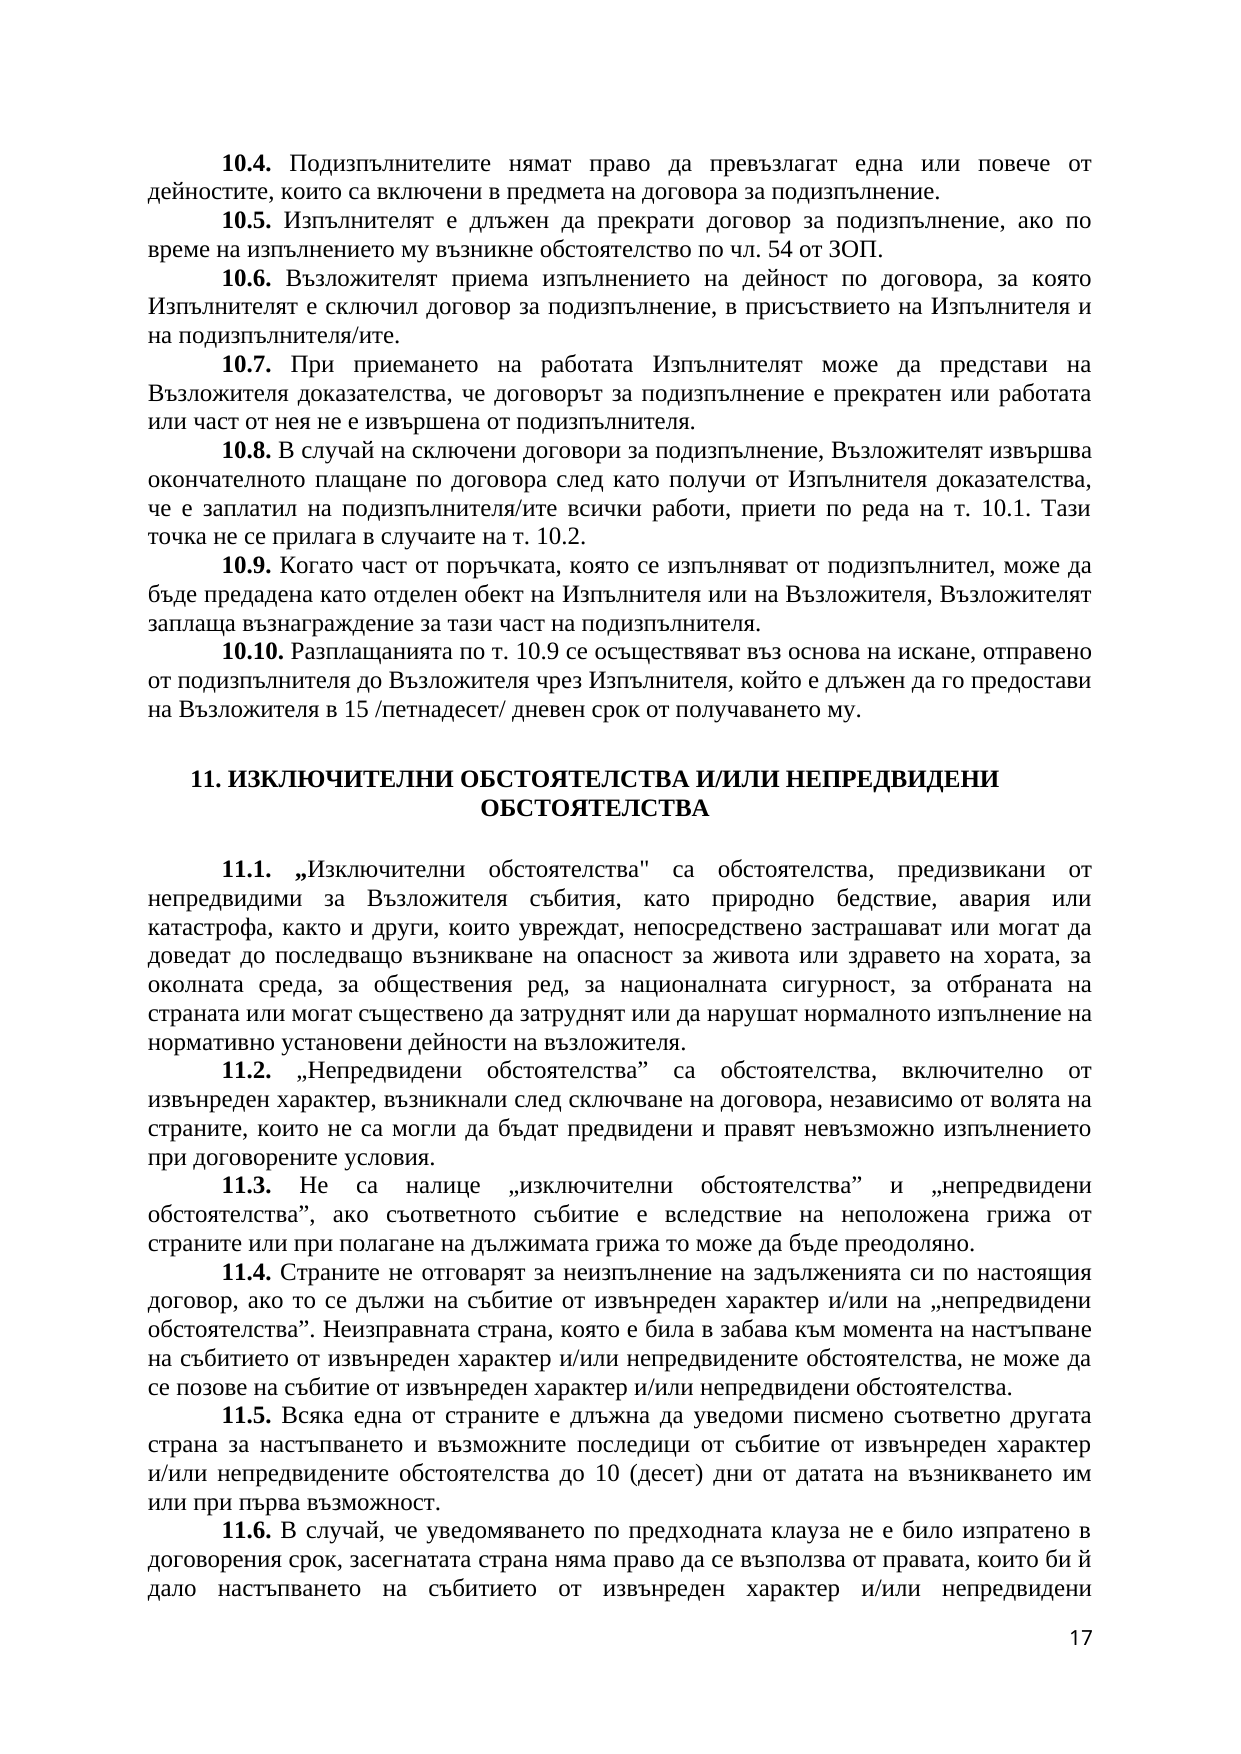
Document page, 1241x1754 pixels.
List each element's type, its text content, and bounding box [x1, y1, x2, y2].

text 11.5. Всяка една от страните е длъжна да уведоми писмено съответно другата страна за настъпването и възможните последици от събитие от извънреден характер и/или непредвидените обстоятелства до 10 (десет) дни от датата на възникването им или при първа възможност. [148, 1401, 1093, 1516]
text 11.4. Страните не отговарят за неизпълнение на задълженията си по настоящия договор, ако то се дължи на събитие от извънреден характер и/или на „непредвидени обстоятелства”. Неизправната страна, която е била в забава към момента на настъпване на събитието от извънреден характер и/или непредвидените обстоятелства, не може да се позове на събитие от извънреден характер и/или непредвидени обстоятелства. [148, 1257, 1093, 1401]
text 10.8. В случай на сключени договори за подизпълнение, Възложителят извършва окончателното плащане по договора след като получи от Изпълнителя доказателства, че е заплатил на подизпълнителя/ите всички работи, приети по реда на т. 10.1. Тази точка не се прилага в случаите на т. 10.2. [148, 435, 1093, 550]
text 10.5. Изпълнителят е длъжен да прекрати договор за подизпълнение, ако по време на изпълнението му възникне обстоятелство по чл. 54 от ЗОП. [148, 205, 1093, 263]
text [148, 1516, 1093, 1602]
text 11.2. „Непредвидени обстоятелства” са обстоятелства, включително от извънреден характер, възникнали след сключване на договора, независимо от волята на страните, които не са могли да бъдат предвидени и правят невъзможно изпълнението при договорените условия. [148, 1056, 1093, 1171]
text 10.7. При приемането на работата Изпълнителят може да представи на Възложителя доказателства, че договорът за подизпълнение е прекратен или работата или част от нея не е извършена от подизпълнителя. [148, 349, 1093, 435]
text 10.10. Разплащанията по т. 10.9 се осъществяват въз основа на искане, отправено от подизпълнителя до Възложителя чрез Изпълнителя, който е длъжен да го предостави на Възложителя в 15 /петнадесет/ дневен срок от получаването му. [148, 636, 1093, 723]
text 10.4. Подизпълнителите нямат право да превъзлагат една или повече от дейностите, които са включени в предмета на договора за подизпълнение. [148, 148, 1093, 205]
text 11. ИЗКЛЮЧИТЕЛНИ ОБСТОЯТЕЛСТВА И/ИЛИ НЕПРЕДВИДЕНИ ОБСТОЯТЕЛСТВА [148, 764, 1042, 821]
text 10.9. Когато част от поръчката, която се изпълняват от подизпълнител, може да бъде предадена като отделен обект на Изпълнителя или на Възложителя, Възложителят заплаща възнаграждение за тази част на подизпълнителя. [148, 550, 1093, 636]
text 11.1. „Изключителни обстоятелства" са обстоятелства, предизвикани от непредвидими за Възложителя събития, като природно бедствие, авария или катастрофа, както и други, които увреждат, непосредствено застрашават или могат да доведат до последващо възникване на опасност за живота или здравето на хората, за околната среда, за обществения ред, за националната сигурност, за отбраната на страната или могат съществено да затруднят или да нарушат нормалното изпълнение на нормативно установени дейности на възложителя. [148, 854, 1093, 1056]
text 10.6. Възложителят приема изпълнението на дейност по договора, за която Изпълнителят е сключил договор за подизпълнение, в присъствието на Изпълнителя и на подизпълнителя/ите. [148, 263, 1093, 349]
text 11.3. Не са налице „изключителни обстоятелства” и „непредвидени обстоятелства”, ако съответното събитие е вследствие на неположена грижа от страните или при полагане на дължимата грижа то може да бъде преодоляно. [148, 1171, 1093, 1257]
